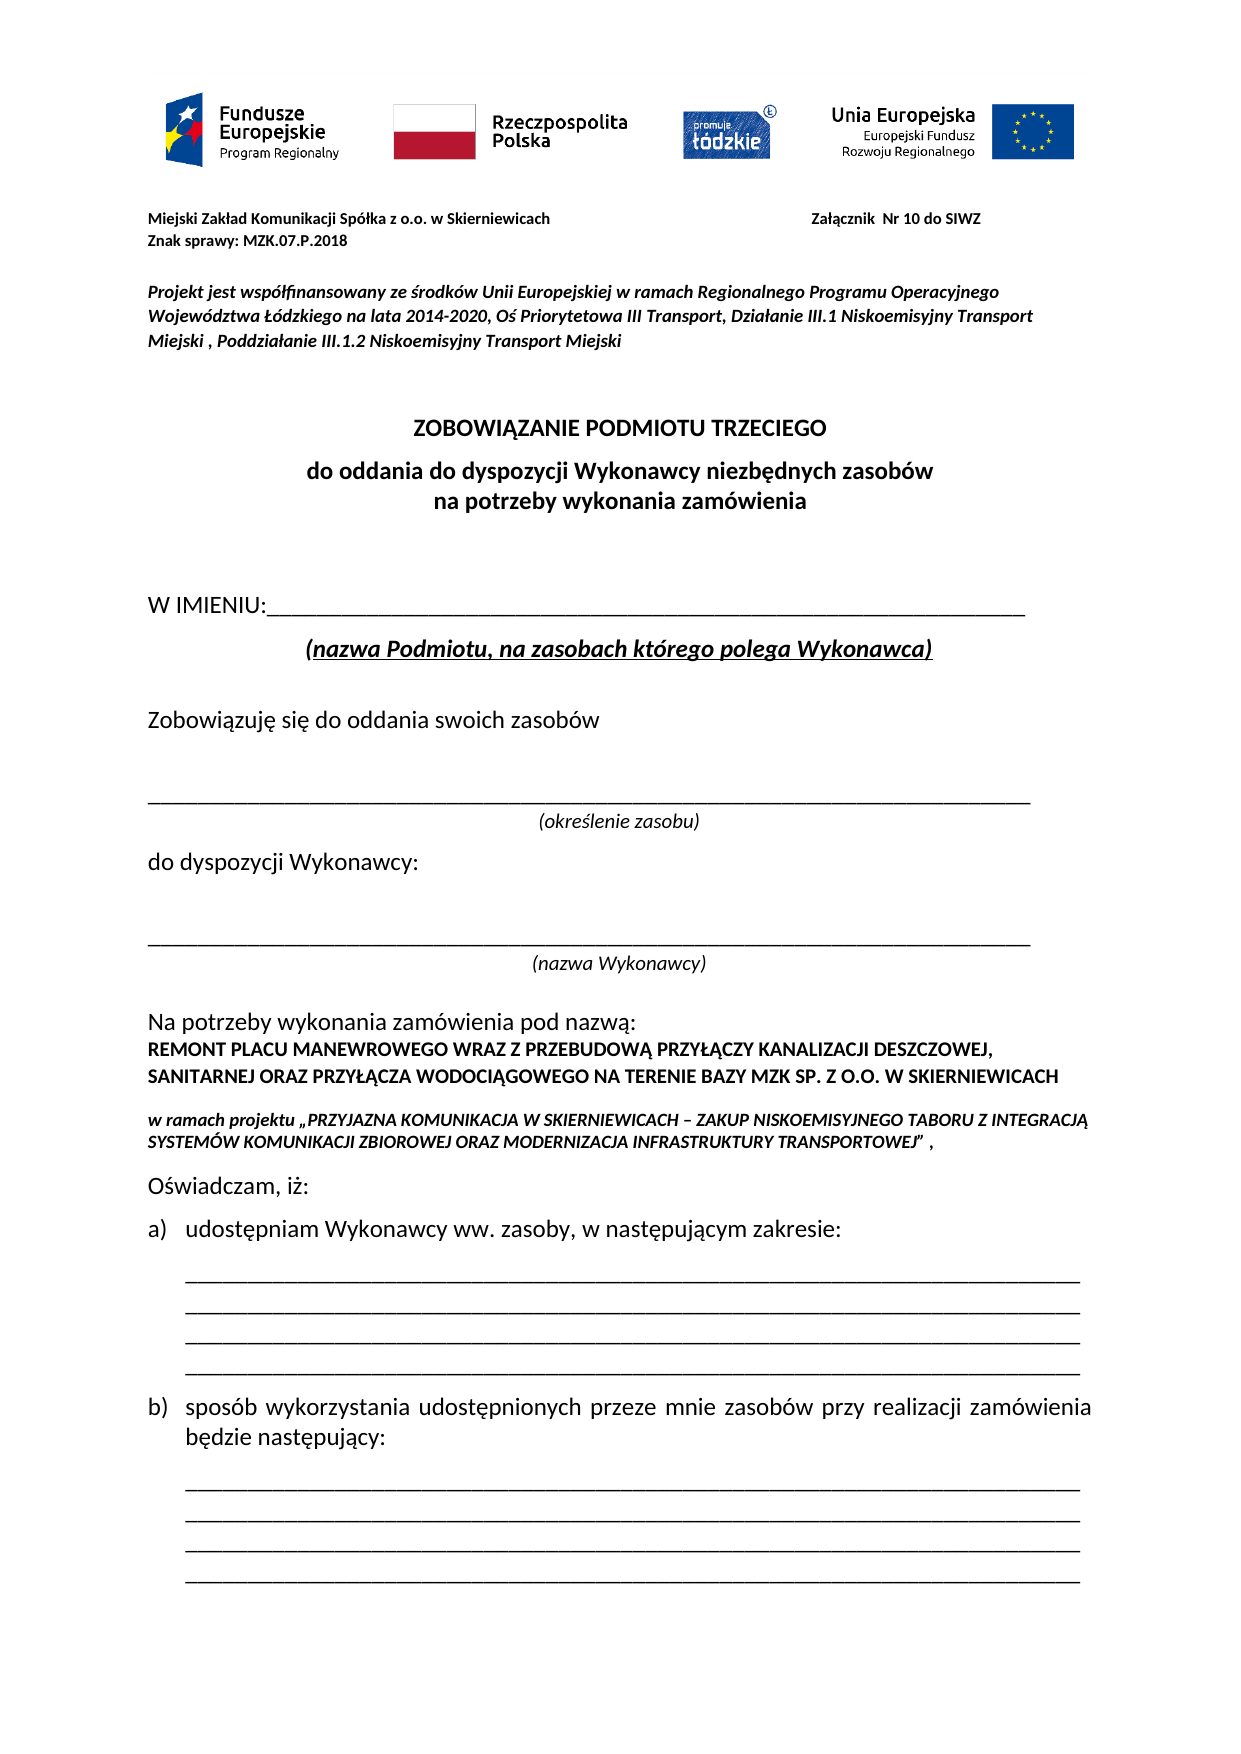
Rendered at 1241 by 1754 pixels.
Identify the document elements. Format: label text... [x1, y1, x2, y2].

text _______________________________________________________________________ [148, 919, 1093, 950]
text (określenie zasobu) [148, 808, 1093, 833]
text ZOBOWIĄZANIE PODMIOTU TRZECIEGO [148, 412, 1093, 442]
list sposób wykorzystania udostępnionych przeze mnie zasobów przy realizacji zamówienia będzie następujący: [148, 1391, 1093, 1452]
text do oddania do dyspozycji Wykonawcy niezbędnych zasobów na potrzeby wykonania zamówienia [148, 455, 1093, 516]
text W IMIENIU:_____________________________________________________________ [148, 589, 1093, 620]
list udostępniam Wykonawcy ww. zasoby, w następującym zakresie: [148, 1213, 1093, 1244]
picture [147, 73, 1092, 185]
text Oświadczam, iż: [148, 1170, 1093, 1201]
text REMONT PLACU MANEWROWEGO WRAZ Z PRZEBUDOWĄ PRZYŁĄCZY KANALIZACJI DESZCZOWEJ, SANITARNEJ ORAZ PRZYŁĄCZA WODOCIĄGOWEGO NA TERENIE BAZY MZK SP. Z O.O. W SKIERNIEWICACH [148, 1036, 1093, 1089]
text (nazwa Wykonawcy) [148, 950, 1093, 975]
text Zobowiązuję się do oddania swoich zasobów [148, 704, 1093, 734]
text w ramach projektu „PRZYJAZNA KOMUNIKACJA W SKIERNIEWICACH – ZAKUP NISKOEMISYJNEGO TABORU Z INTEGRACJĄ SYSTEMÓW KOMUNIKACJI ZBIOROWEJ ORAZ MODERNIZACJA INFRASTRUKTURY TRANSPORTOWEJ” , [148, 1108, 1093, 1154]
text Projekt jest współfinansowany ze środków Unii Europejskiej w ramach Regionalnego Programu Operacyjnego Województwa Łódzkiego na lata 2014-2020, Oś Priorytetowa III Transport, Działanie III.1 Niskoemisyjny Transport Miejski , Poddziałanie III.1.2 Niskoemisyjny Transport Miejski [148, 280, 1093, 352]
text (nazwa Podmiotu, na zasobach którego polega Wykonawca) [148, 633, 1093, 691]
text _______________________________________________________________________ [148, 777, 1093, 808]
text Na potrzeby wykonania zamówienia pod nazwą: [148, 1006, 1093, 1036]
text do dyspozycji Wykonawcy: [148, 846, 1093, 876]
